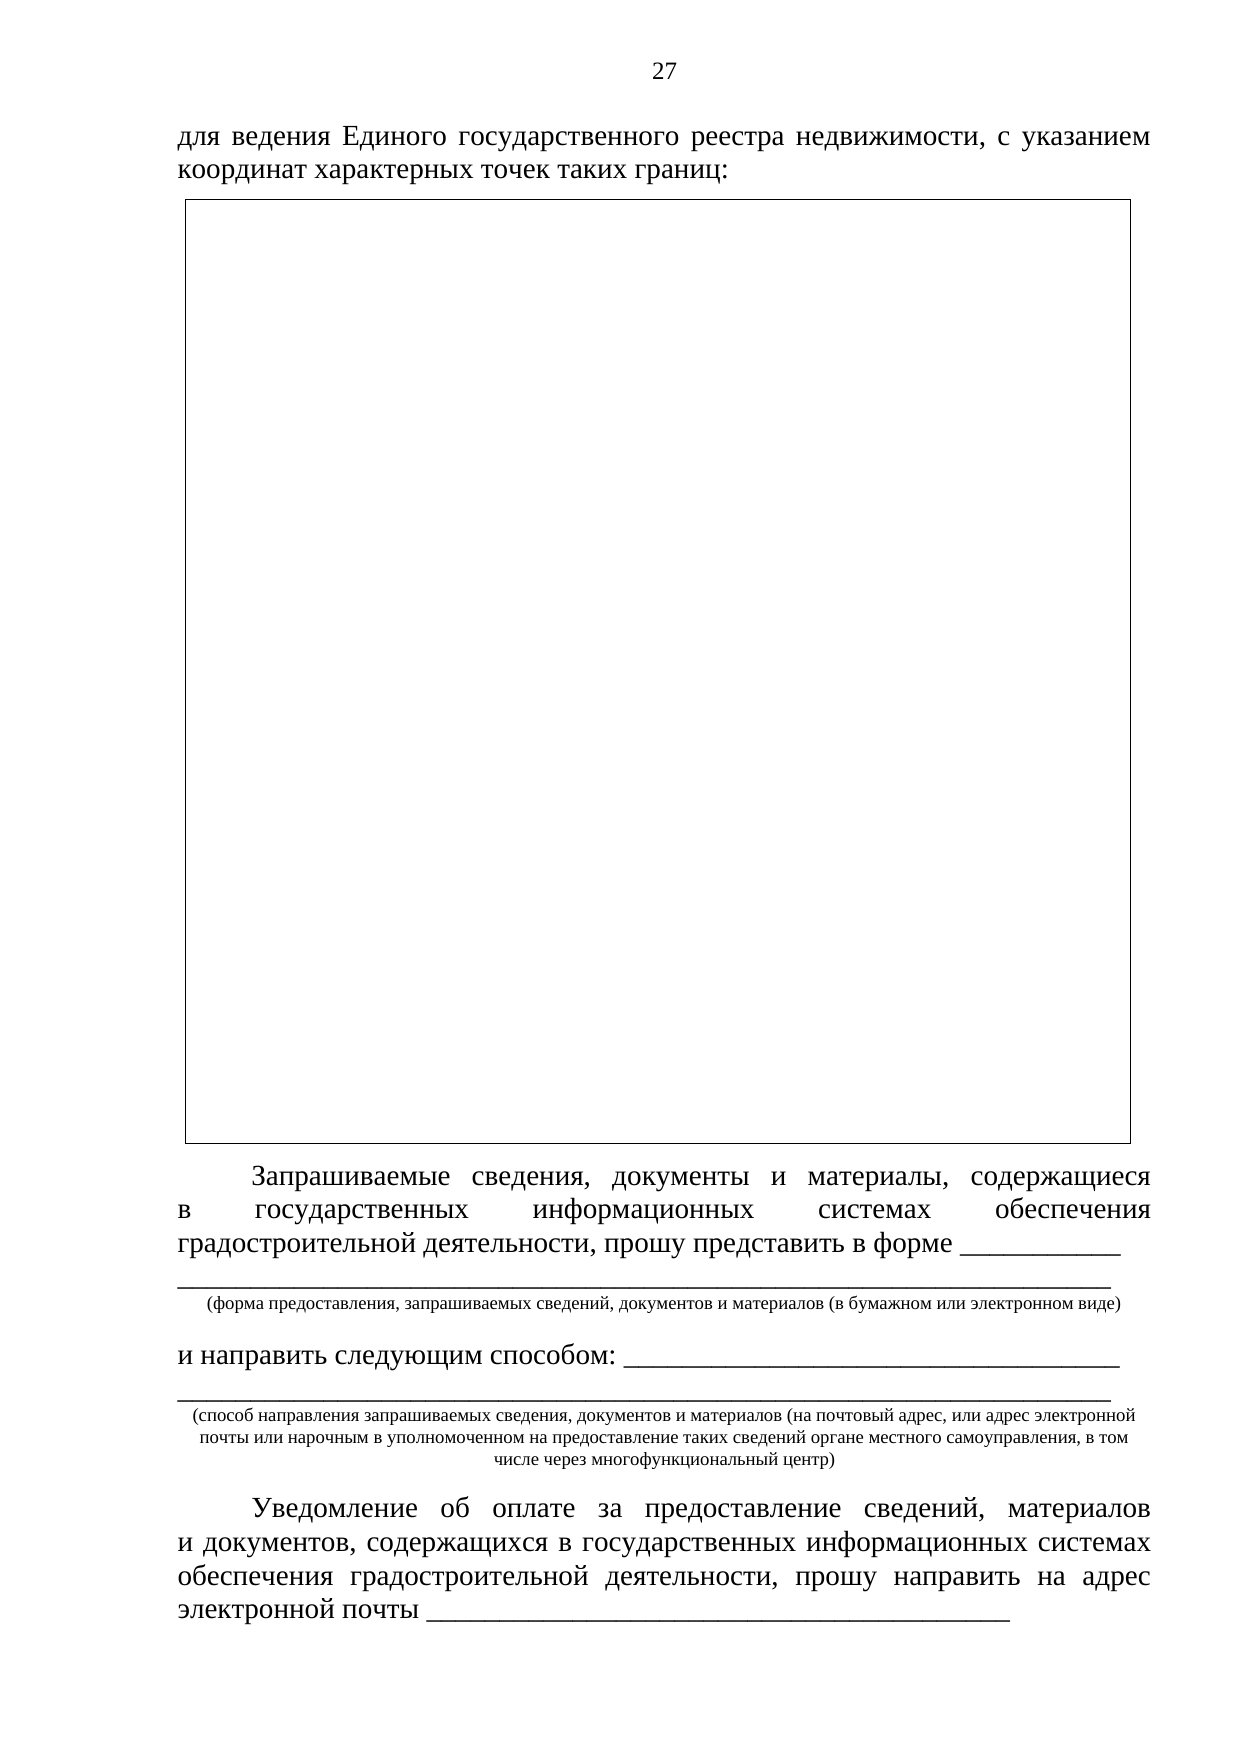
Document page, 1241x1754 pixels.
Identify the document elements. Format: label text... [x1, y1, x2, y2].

text ________________________________________________________________ [177, 1371, 1152, 1404]
text (форма предоставления, запрашиваемых сведений, документов и материалов (в бумажном или электронном виде) [177, 1292, 1152, 1314]
text и направить следующим способом: __________________________________ [177, 1337, 1152, 1371]
text (способ направления запрашиваемых сведения, документов и материалов (на почтовый адрес, или адрес электронной почты или нарочным в уполномоченном на предоставление таких сведений органе местного самоуправления, в том числе через многофункциональный центр) [177, 1404, 1152, 1469]
text Уведомление об оплате за предоставление сведений, материалов и документов, содержащихся в государственных информационных системах обеспечения градостроительной деятельности, прошу направить на адрес электронной почты ________________________________________ [177, 1491, 1152, 1625]
text ________________________________________________________________ [177, 1258, 1152, 1292]
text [177, 118, 1152, 185]
text Запрашиваемые сведения, документы и материалы, содержащиеся в государственных информационных системах обеспечения градостроительной деятельности, прошу представить в форме ___________ [177, 1158, 1152, 1258]
